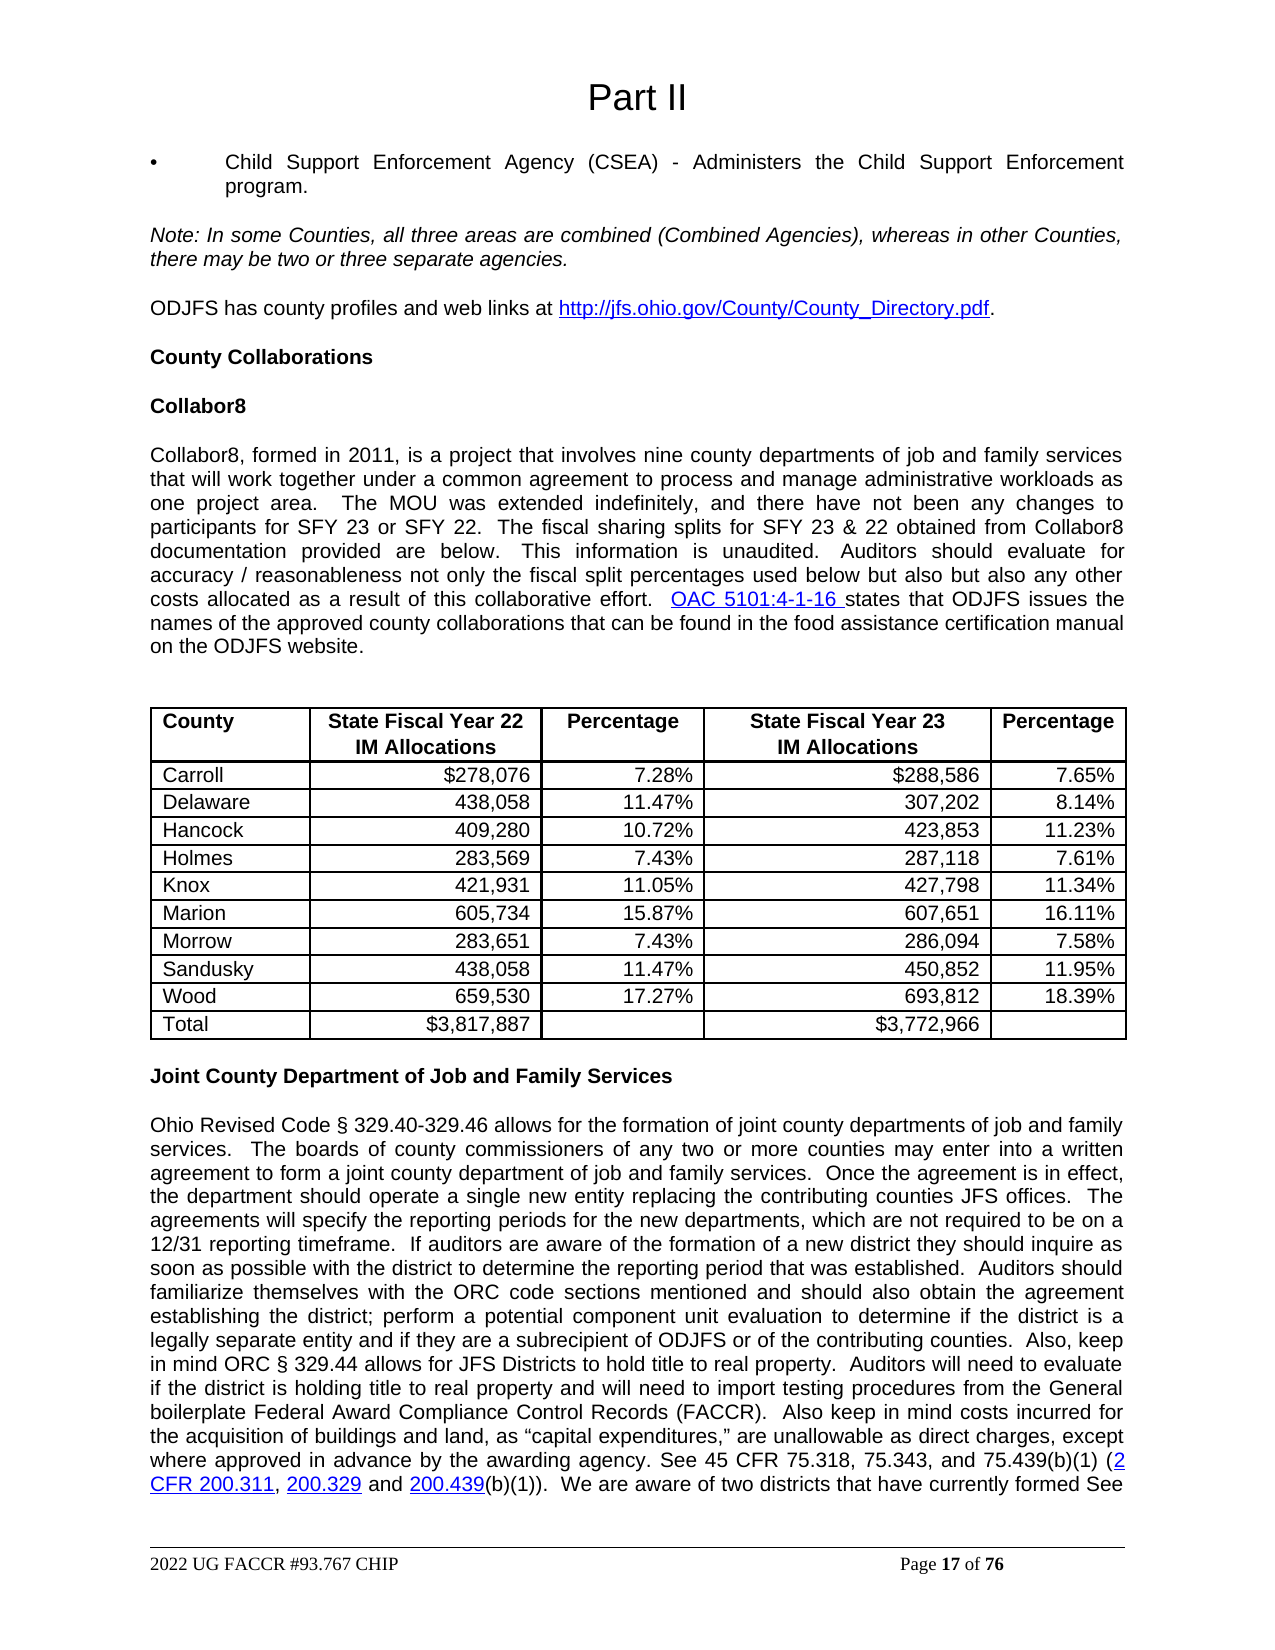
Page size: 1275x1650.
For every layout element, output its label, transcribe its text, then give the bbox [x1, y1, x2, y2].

table_cell 7.61% [992, 846, 1125, 871]
table_cell 7.43% [543, 929, 703, 954]
table_cell 11.95% [992, 956, 1125, 982]
table_header Percentage [992, 709, 1125, 760]
text Collabor8 [150, 394, 1125, 418]
table_cell Total [152, 1012, 309, 1037]
table_header County [152, 709, 309, 760]
table_cell 7.43% [543, 846, 703, 871]
table_cell 659,530 [311, 984, 540, 1010]
table_cell 7.28% [543, 763, 703, 788]
table_cell Hancock [152, 818, 309, 843]
table_cell 438,058 [311, 956, 540, 982]
table_cell 693,812 [705, 984, 990, 1010]
table_cell 287,118 [705, 846, 990, 871]
table_cell 8.14% [992, 790, 1125, 816]
text County Collaborations [150, 345, 1125, 369]
table_cell $3,772,966 [705, 1012, 990, 1037]
table_cell 10.72% [543, 818, 703, 843]
table_cell 423,853 [705, 818, 990, 843]
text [150, 1112, 1125, 1496]
table_cell Morrow [152, 929, 309, 954]
table_cell 421,931 [311, 873, 540, 899]
table_cell 17.27% [543, 984, 703, 1010]
table_cell 11.05% [543, 873, 703, 899]
table_cell Holmes [152, 846, 309, 871]
table_cell 7.65% [992, 763, 1125, 788]
table_cell 605,734 [311, 901, 540, 927]
table_cell $278,076 [311, 763, 540, 788]
table_cell Delaware [152, 790, 309, 816]
table_cell 18.39% [992, 984, 1125, 1010]
text Joint County Department of Job and Family Services [150, 1063, 1125, 1087]
table_cell [543, 1012, 703, 1037]
table_cell Knox [152, 873, 309, 899]
table_cell 11.23% [992, 818, 1125, 843]
table_cell 15.87% [543, 901, 703, 927]
table_cell 7.58% [992, 929, 1125, 954]
table_cell 450,852 [705, 956, 990, 982]
table_cell Wood [152, 984, 309, 1010]
text ODJFS has county profiles and web links at http://jfs.ohio.gov/County/County_Directory.pdf. [150, 296, 1125, 320]
table_cell 409,280 [311, 818, 540, 843]
table_cell $3,817,887 [311, 1012, 540, 1037]
table_cell Carroll [152, 763, 309, 788]
table_cell 283,569 [311, 846, 540, 871]
table_cell 11.47% [543, 790, 703, 816]
table_cell 427,798 [705, 873, 990, 899]
table_cell 286,094 [705, 929, 990, 954]
table_cell [992, 1012, 1125, 1037]
table_cell 307,202 [705, 790, 990, 816]
text Collabor8, formed in 2011, is a project that involves nine county departments of job and family services that will work together under a common agreement to process and manage administrative workloads as one project area. The MOU was extended indefinitely, and there have not been any changes to participants for SFY 23 or SFY 22. The fiscal sharing splits for SFY 23 & 22 obtained from Collabor8 documentation provided are below. This information is unaudited. Auditors should evaluate for accuracy / reasonableness not only the fiscal split percentages used below but also but also any other costs allocated as a result of this collaborative effort. OAC 5101:4-1-16 states that ODJFS issues the names of the approved county collaborations that can be found in the food assistance certification manual on the ODJFS website. [150, 443, 1125, 658]
table_header State Fiscal Year 23 IM Allocations [705, 709, 990, 760]
table_cell Marion [152, 901, 309, 927]
text • Child Support Enforcement Agency (CSEA) - Administers the Child Support Enforcement program. [150, 150, 1125, 198]
table_cell 283,651 [311, 929, 540, 954]
table_cell 607,651 [705, 901, 990, 927]
table_header Percentage [543, 709, 703, 760]
table_cell 11.47% [543, 956, 703, 982]
table_cell 16.11% [992, 901, 1125, 927]
table_header State Fiscal Year 22 IM Allocations [311, 709, 540, 760]
table_cell $288,586 [705, 763, 990, 788]
table_cell 438,058 [311, 790, 540, 816]
table_cell Sandusky [152, 956, 309, 982]
table_cell 11.34% [992, 873, 1125, 899]
text Note: In some Counties, all three areas are combined (Combined Agencies), whereas in other Counties, there may be two or three separate agencies. [150, 223, 1125, 271]
